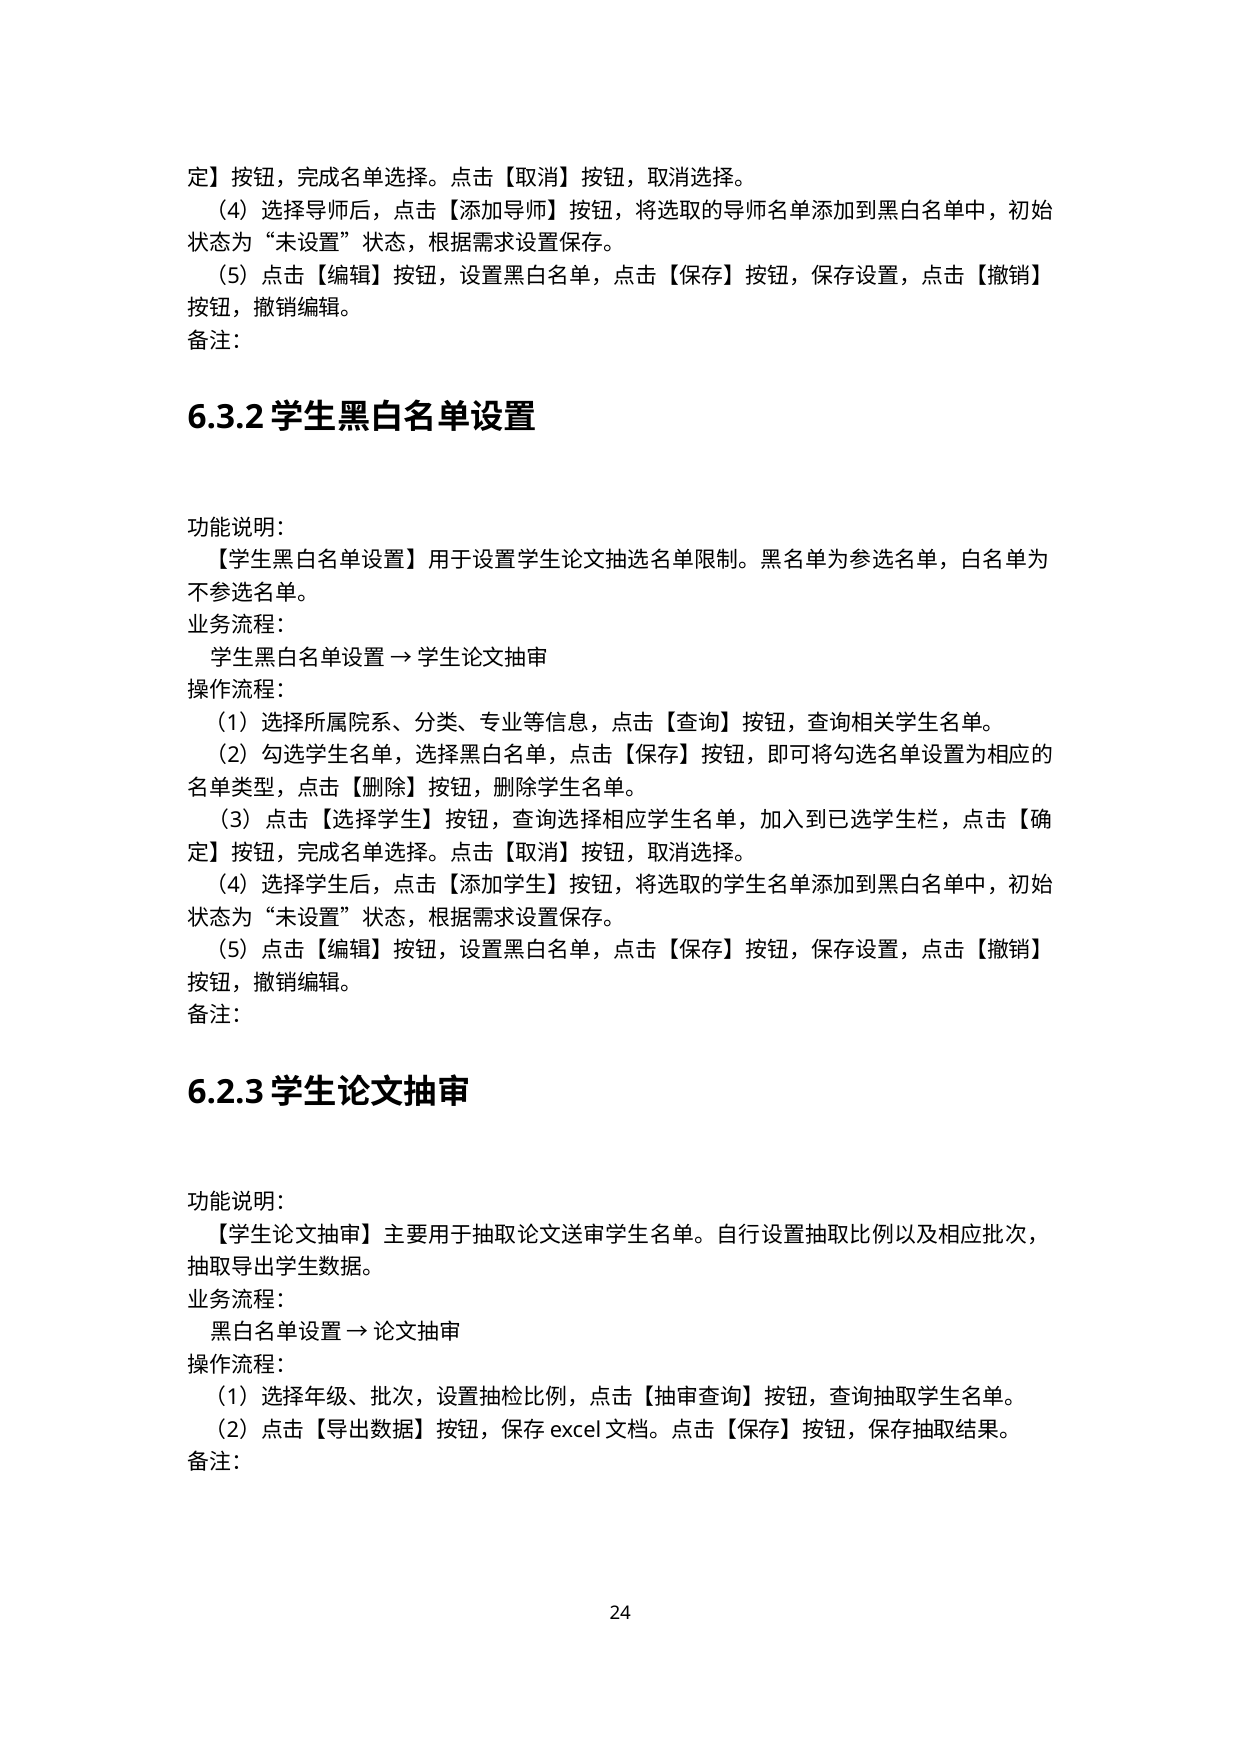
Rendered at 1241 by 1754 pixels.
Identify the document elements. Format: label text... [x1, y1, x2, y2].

text （2）勾选学生名单，选择黑白名单，点击【保存】按钮，即可将勾选名单设置为相应的名单类型，点击【删除】按钮，删除学生名单。 [187, 737, 1053, 802]
text （1）选择所属院系、分类、专业等信息，点击【查询】按钮，查询相关学生名单。 [187, 704, 1053, 737]
text 功能说明： [187, 509, 1053, 542]
text 功能说明： [187, 1184, 1053, 1216]
subtitle 6.3.2学生黑白名单设置 [187, 382, 1053, 447]
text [187, 160, 1053, 192]
text 备注： [187, 1444, 1053, 1476]
text （5）点击【编辑】按钮，设置黑白名单，点击【保存】按钮，保存设置，点击【撤销】按钮，撤销编辑。 [187, 932, 1053, 997]
text 业务流程： [187, 1281, 1053, 1314]
subtitle 6.2.3学生论文抽审 [187, 1056, 1053, 1121]
text （4）选择学生后，点击【添加学生】按钮，将选取的学生名单添加到黑白名单中，初始状态为“未设置”状态，根据需求设置保存。 [187, 867, 1053, 932]
text 【学生黑白名单设置】用于设置学生论文抽选名单限制。黑名单为参选名单，白名单为不参选名单。 [187, 542, 1053, 607]
text 操作流程： [187, 672, 1053, 704]
text 操作流程： [187, 1346, 1053, 1379]
text 备注： [187, 322, 1053, 355]
text 备注： [187, 997, 1053, 1029]
text （5）点击【编辑】按钮，设置黑白名单，点击【保存】按钮，保存设置，点击【撤销】按钮，撤销编辑。 [187, 257, 1053, 322]
text （2）点击【导出数据】按钮，保存excel文档。点击【保存】按钮，保存抽取结果。 [187, 1411, 1053, 1444]
text 黑白名单设置 → 论文抽审 [187, 1314, 1053, 1346]
text （4）选择导师后，点击【添加导师】按钮，将选取的导师名单添加到黑白名单中，初始状态为“未设置”状态，根据需求设置保存。 [187, 192, 1053, 257]
text 业务流程： [187, 607, 1053, 639]
text 【学生论文抽审】主要用于抽取论文送审学生名单。自行设置抽取比例以及相应批次，抽取导出学生数据。 [187, 1216, 1053, 1281]
text （1）选择年级、批次，设置抽检比例，点击【抽审查询】按钮，查询抽取学生名单。 [187, 1379, 1053, 1411]
text （3）点击【选择学生】按钮，查询选择相应学生名单，加入到已选学生栏，点击【确定】按钮，完成名单选择。点击【取消】按钮，取消选择。 [187, 802, 1053, 867]
text 学生黑白名单设置 → 学生论文抽审 [187, 639, 1053, 672]
